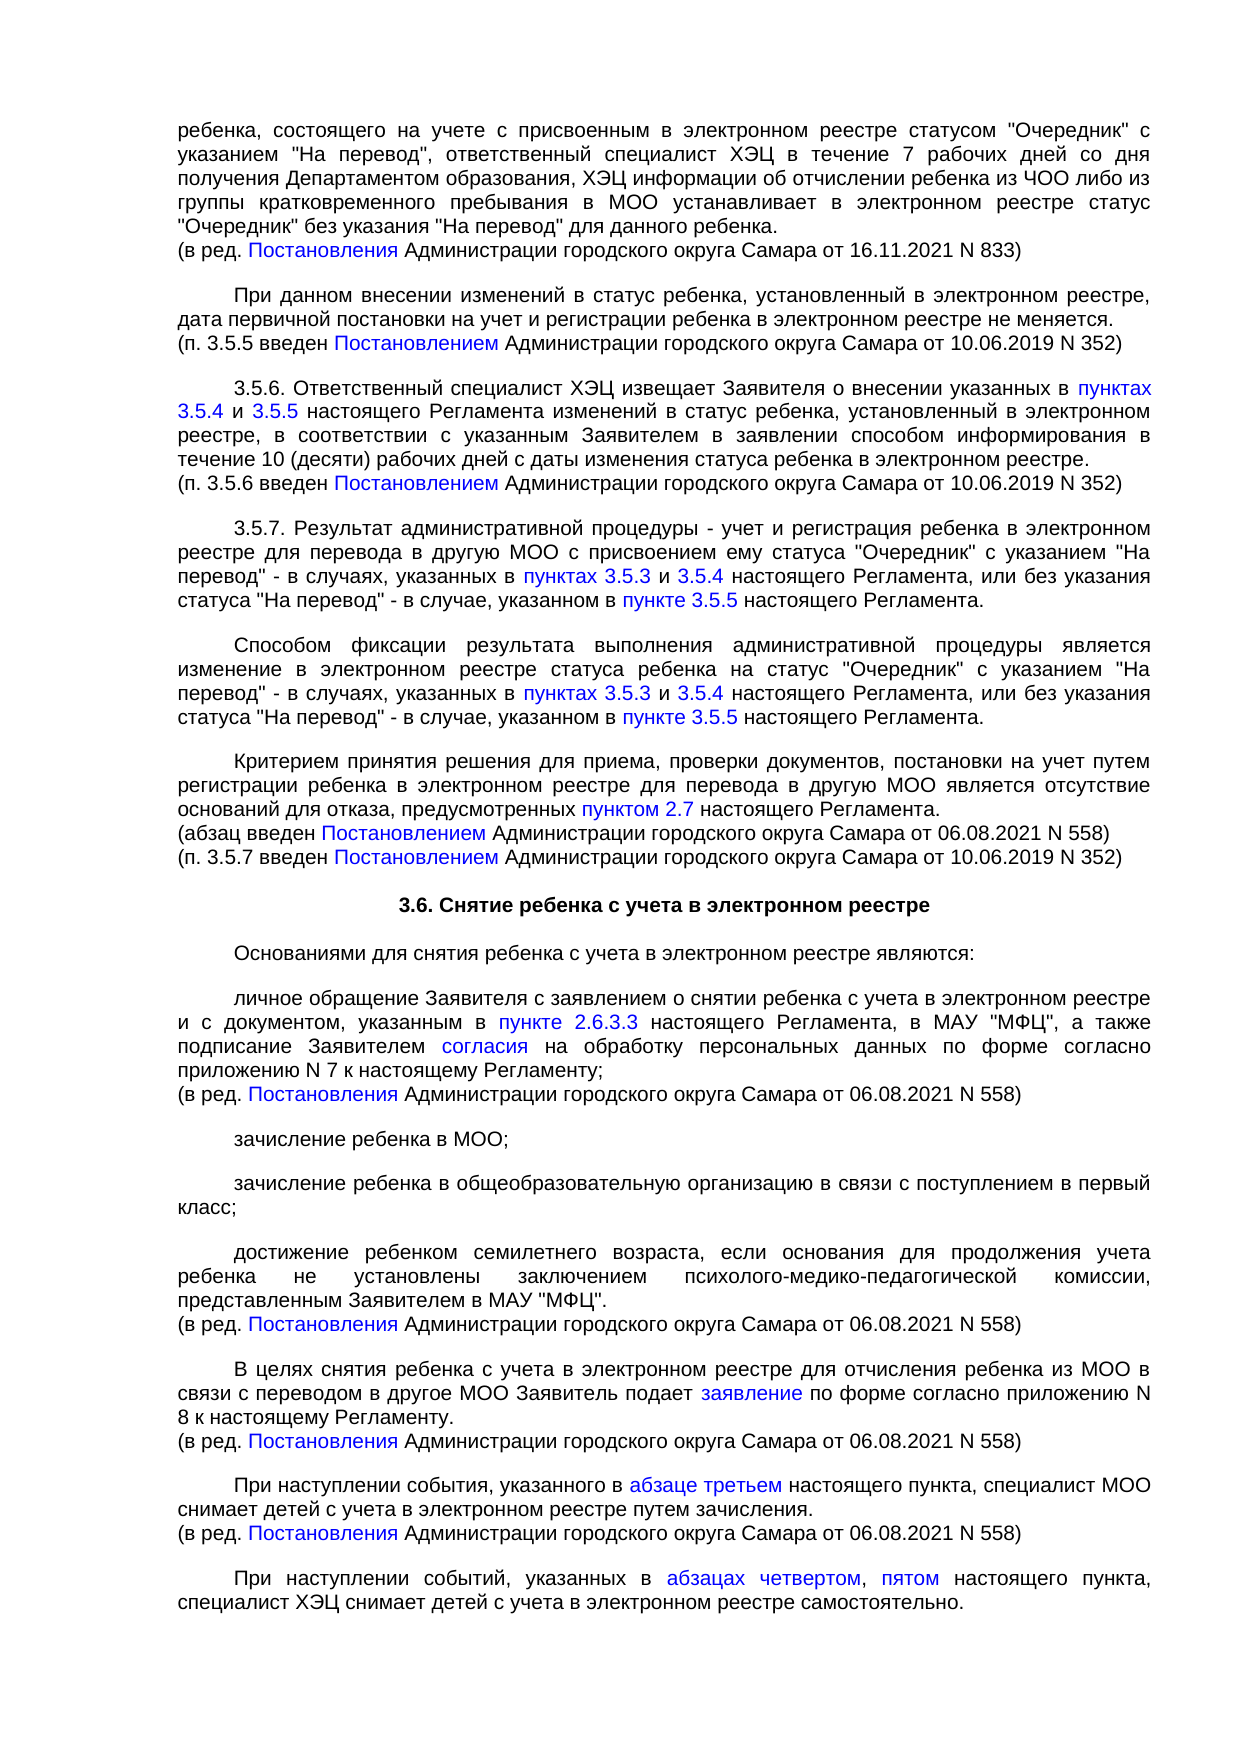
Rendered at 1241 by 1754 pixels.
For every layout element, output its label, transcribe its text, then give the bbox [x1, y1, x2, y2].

text (п. 3.5.7 введен Постановлением Администрации городского округа Самара от 10.06.2019 N 352) [177, 845, 1152, 869]
title 3.6. Снятие ребенка с учета в электронном реестре [177, 893, 1152, 917]
text 3.5.7. Результат административной процедуры - учет и регистрация ребенка в электронном реестре для перевода в другую МОО с присвоением ему статуса "Очередник" с указанием "На перевод" - в случаях, указанных в пунктах 3.5.3 и 3.5.4 настоящего Регламента, или без указания статуса "На перевод" - в случае, указанном в пункте 3.5.5 настоящего Регламента. [177, 516, 1152, 612]
text (в ред. Постановления Администрации городского округа Самара от 06.08.2021 N 558) [177, 1428, 1152, 1452]
text (в ред. Постановления Администрации городского округа Самара от 06.08.2021 N 558) [177, 1521, 1152, 1545]
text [177, 118, 1152, 238]
text (в ред. Постановления Администрации городского округа Самара от 16.11.2021 N 833) [177, 238, 1152, 262]
text (в ред. Постановления Администрации городского округа Самара от 06.08.2021 N 558) [177, 1312, 1152, 1336]
text (абзац введен Постановлением Администрации городского округа Самара от 06.08.2021 N 558) [177, 821, 1152, 845]
text Основаниями для снятия ребенка с учета в электронном реестре являются: [177, 941, 1152, 965]
text Способом фиксации результата выполнения административной процедуры является изменение в электронном реестре статуса ребенка на статус "Очередник" с указанием "На перевод" - в случаях, указанных в пунктах 3.5.3 и 3.5.4 настоящего Регламента, или без указания статуса "На перевод" - в случае, указанном в пункте 3.5.5 настоящего Регламента. [177, 633, 1152, 728]
text зачисление ребенка в общеобразовательную организацию в связи с поступлением в первый класс; [177, 1171, 1152, 1219]
text достижение ребенком семилетнего возраста, если основания для продолжения учета ребенка не установлены заключением психолого-медико-педагогической комиссии, представленным Заявителем в МАУ "МФЦ". [177, 1240, 1152, 1312]
text В целях снятия ребенка с учета в электронном реестре для отчисления ребенка из МОО в связи с переводом в другое МОО Заявитель подает заявление по форме согласно приложению N 8 к настоящему Регламенту. [177, 1357, 1152, 1428]
text При наступлении событий, указанных в абзацах четвертом, пятом настоящего пункта, специалист ХЭЦ снимает детей с учета в электронном реестре самостоятельно. [177, 1566, 1152, 1614]
text Критерием принятия решения для приема, проверки документов, постановки на учет путем регистрации ребенка в электронном реестре для перевода в другую МОО является отсутствие оснований для отказа, предусмотренных пунктом 2.7 настоящего Регламента. [177, 749, 1152, 821]
text зачисление ребенка в МОО; [177, 1126, 1152, 1150]
text (в ред. Постановления Администрации городского округа Самара от 06.08.2021 N 558) [177, 1082, 1152, 1106]
text личное обращение Заявителя с заявлением о снятии ребенка с учета в электронном реестре и с документом, указанным в пункте 2.6.3.3 настоящего Регламента, в МАУ "МФЦ", а также подписание Заявителем согласия на обработку персональных данных по форме согласно приложению N 7 к настоящему Регламенту; [177, 986, 1152, 1082]
text (п. 3.5.5 введен Постановлением Администрации городского округа Самара от 10.06.2019 N 352) [177, 331, 1152, 354]
text 3.5.6. Ответственный специалист ХЭЦ извещает Заявителя о внесении указанных в пунктах 3.5.4 и 3.5.5 настоящего Регламента изменений в статус ребенка, установленный в электронном реестре, в соответствии с указанным Заявителем в заявлении способом информирования в течение 10 (десяти) рабочих дней с даты изменения статуса ребенка в электронном реестре. [177, 375, 1152, 471]
text При наступлении события, указанного в абзаце третьем настоящего пункта, специалист МОО снимает детей с учета в электронном реестре путем зачисления. [177, 1473, 1152, 1521]
text (п. 3.5.6 введен Постановлением Администрации городского округа Самара от 10.06.2019 N 352) [177, 471, 1152, 495]
